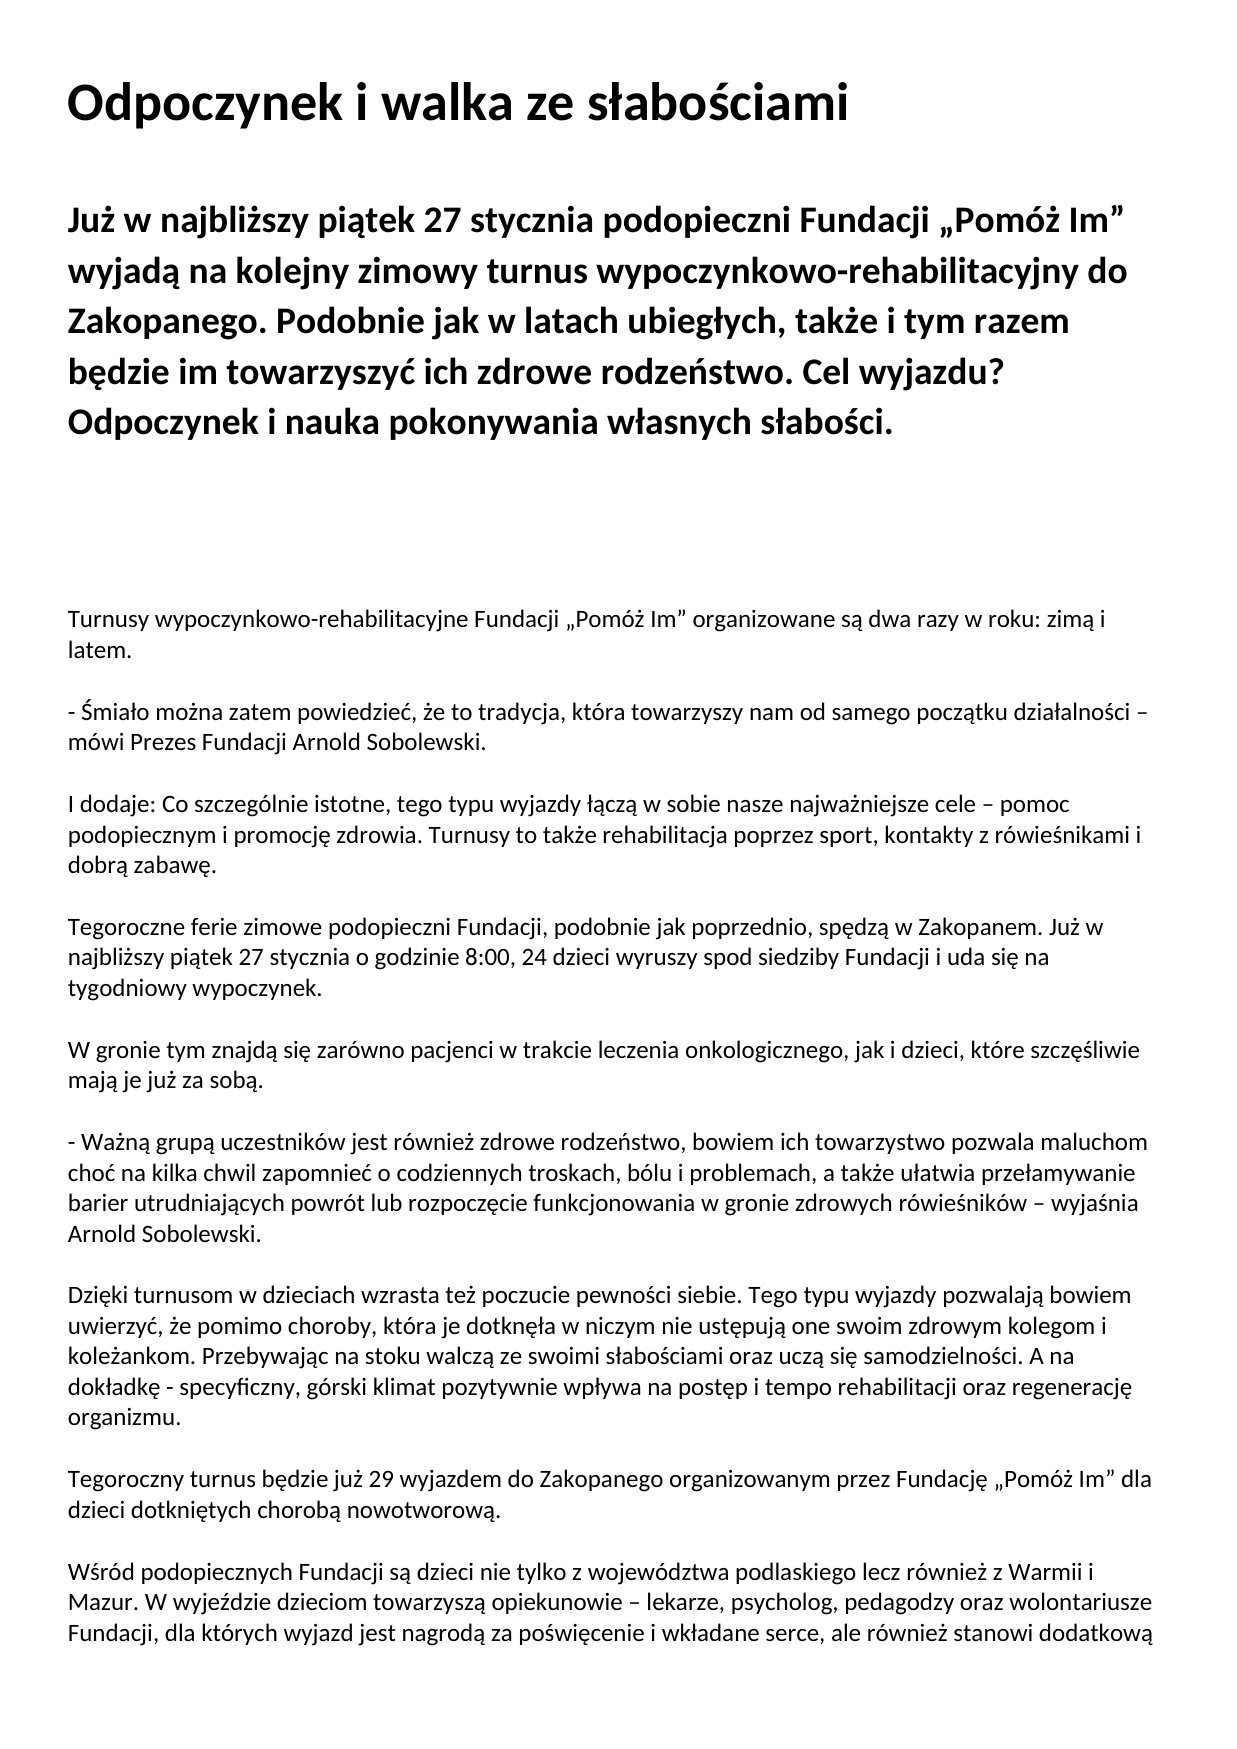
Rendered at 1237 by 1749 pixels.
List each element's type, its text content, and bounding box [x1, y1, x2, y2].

text Już w najbliższy piątek 27 stycznia podopieczni Fundacji „Pomóż Im” wyjadą na kolejny zimowy turnus wypoczynkowo-rehabilitacyjny do Zakopanego. Podobnie jak w latach ubiegłych, także i tym razem będzie im towarzyszyć ich zdrowe rodzeństwo. Cel wyjazdu? Odpoczynek i nauka pokonywania własnych słabości. [68, 196, 1169, 444]
text - Śmiało można zatem powiedzieć, że to tradycja, która towarzyszy nam od samego początku działalności – mówi Prezes Fundacji Arnold Sobolewski. [68, 696, 1169, 757]
text Turnusy wypoczynkowo-rehabilitacyjne Fundacji „Pomóż Im” organizowane są dwa razy w roku: zimą i latem. [68, 604, 1169, 665]
text W gronie tym znajdą się zarówno pacjenci w trakcie leczenia onkologicznego, jak i dzieci, które szczęśliwie mają je już za sobą. [68, 1034, 1169, 1095]
text Odpoczynek i walka ze słabościami [68, 68, 1169, 134]
text Tegoroczne ferie zimowe podopieczni Fundacji, podobnie jak poprzednio, spędzą w Zakopanem. Już w najbliższy piątek 27 stycznia o godzinie 8:00, 24 dzieci wyruszy spod siedziby Fundacji i uda się na tygodniowy wypoczynek. [68, 911, 1169, 1003]
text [68, 1556, 1169, 1647]
text Tegoroczny turnus będzie już 29 wyjazdem do Zakopanego organizowanym przez Fundację „Pomóż Im” dla dzieci dotkniętych chorobą nowotworową. [68, 1463, 1169, 1524]
text I dodaje: Co szczególnie istotne, tego typu wyjazdy łączą w sobie nasze najważniejsze cele – pomoc podopiecznym i promocję zdrowia. Turnusy to także rehabilitacja poprzez sport, kontakty z rówieśnikami i dobrą zabawę. [68, 788, 1169, 880]
text Dzięki turnusom w dzieciach wzrasta też poczucie pewności siebie. Tego typu wyjazdy pozwalają bowiem uwierzyć, że pomimo choroby, która je dotknęła w niczym nie ustępują one swoim zdrowym kolegom i koleżankom. Przebywając na stoku walczą ze swoimi słabościami oraz uczą się samodzielności. A na dokładkę - specyficzny, górski klimat pozytywnie wpływa na postęp i tempo rehabilitacji oraz regenerację organizmu. [68, 1279, 1169, 1432]
text - Ważną grupą uczestników jest również zdrowe rodzeństwo, bowiem ich towarzystwo pozwala maluchom choć na kilka chwil zapomnieć o codziennych troskach, bólu i problemach, a także ułatwia przełamywanie barier utrudniających powrót lub rozpoczęcie funkcjonowania w gronie zdrowych rówieśników – wyjaśnia Arnold Sobolewski. [68, 1126, 1169, 1248]
